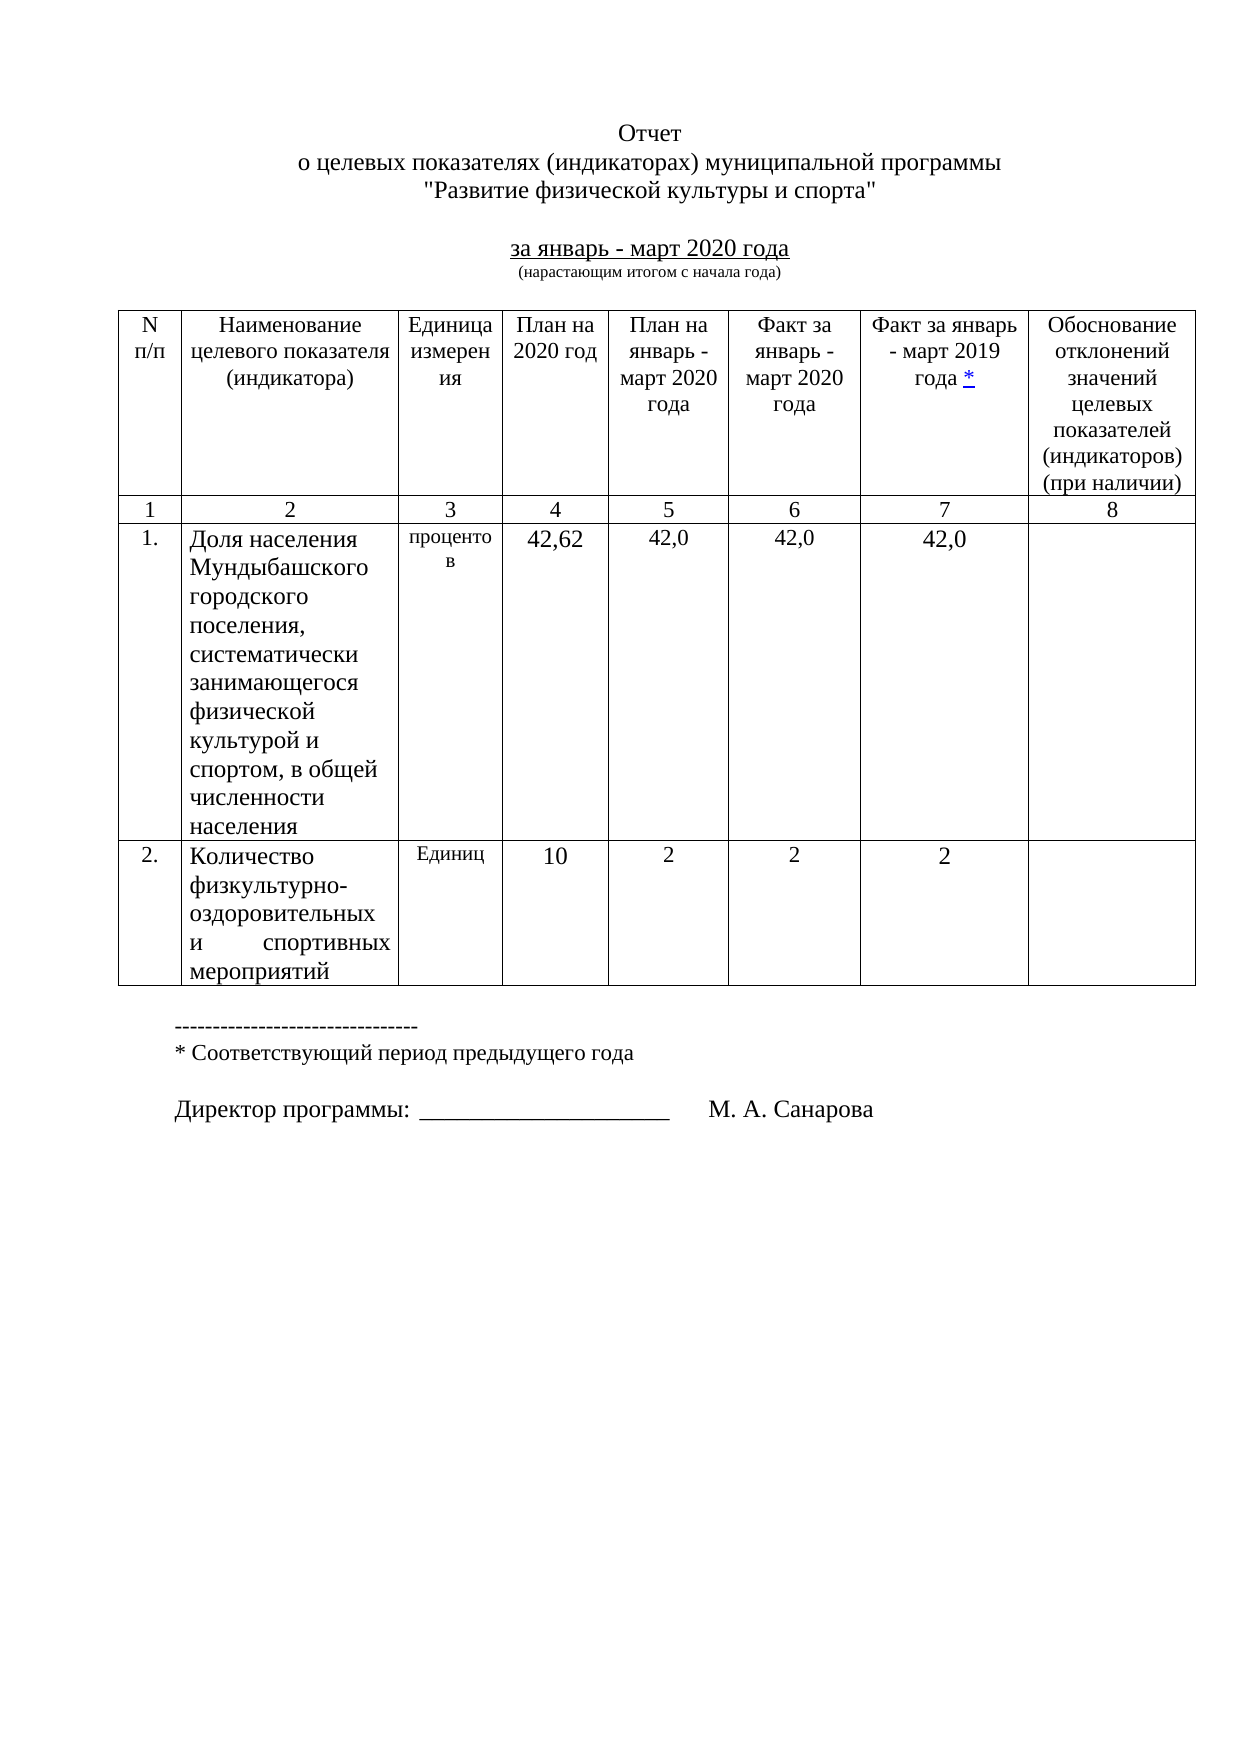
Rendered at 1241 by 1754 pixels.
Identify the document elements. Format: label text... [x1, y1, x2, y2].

table_cell 1. [119, 524, 181, 840]
table_header Единица измерения [399, 311, 502, 495]
table_header План на 2020 год [503, 311, 608, 495]
text о целевых показателях (индикаторах) муниципальной программы [118, 147, 1181, 176]
table_cell 42,0 [861, 524, 1028, 840]
table_header Факт за январь - март 2020 года [729, 311, 860, 495]
table_cell Доля населения Мундыбашского городского поселения, систематически занимающегося физической культурой и спортом, в общей численности населения [182, 524, 398, 840]
text (нарастающим итогом с начала года) [118, 262, 1181, 281]
table_cell 7 [861, 496, 1028, 523]
table_cell 5 [609, 496, 728, 523]
table_cell 2 [182, 496, 398, 523]
table_cell 4 [503, 496, 608, 523]
text Директор программы: ____________________ М. А. Санарова [118, 1094, 1181, 1122]
table_cell процентов [399, 524, 502, 840]
table_cell 2 [729, 841, 860, 985]
table_cell 2 [861, 841, 1028, 985]
table_cell 42,0 [729, 524, 860, 840]
table_header Обоснование отклонений значений целевых показателей (индикаторов) (при наличии) [1029, 311, 1195, 495]
table_cell 42,0 [609, 524, 728, 840]
table_cell [1029, 841, 1195, 985]
table_cell 8 [1029, 496, 1195, 523]
table_cell 42,62 [503, 524, 608, 840]
table_cell [1029, 524, 1195, 840]
table_header N п/п [119, 311, 181, 495]
text * Соответствующий период предыдущего года [118, 1038, 1181, 1065]
table_cell Количество физкультурно-оздоровительных и спортивных мероприятий [182, 841, 398, 985]
text за январь - март 2020 года [118, 233, 1181, 262]
table_cell 2 [609, 841, 728, 985]
text "Развитие физической культуры и спорта" [118, 176, 1181, 204]
table_cell 3 [399, 496, 502, 523]
table_cell 1 [119, 496, 181, 523]
table_cell 2. [119, 841, 181, 985]
table_header Факт за январь - март 2019 года * [861, 311, 1028, 495]
table_cell 10 [503, 841, 608, 985]
table_cell Единиц [399, 841, 502, 985]
table_header Наименование целевого показателя (индикатора) [182, 311, 398, 495]
table_cell 6 [729, 496, 860, 523]
table_header План на январь - март 2020 года [609, 311, 728, 495]
text -------------------------------- [118, 1012, 1181, 1038]
text Отчет [118, 118, 1181, 147]
